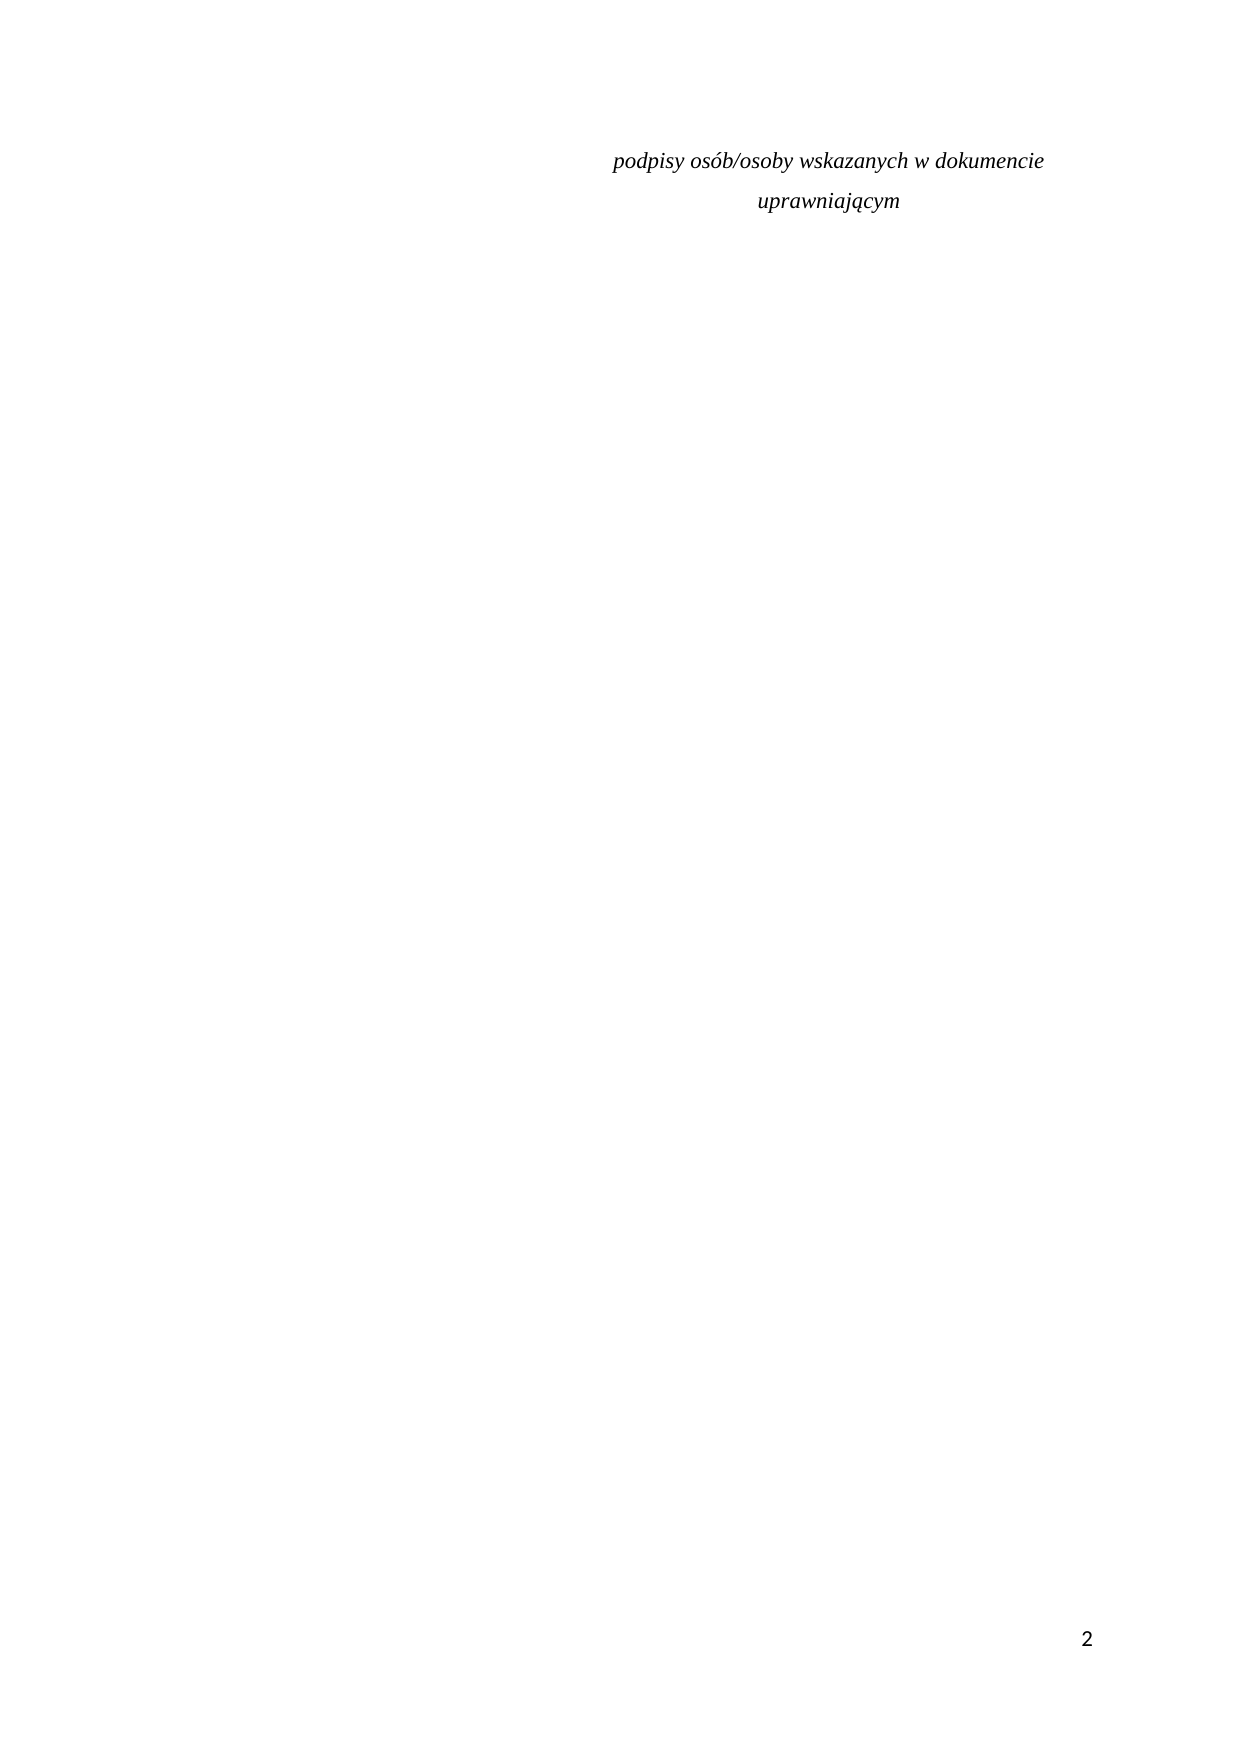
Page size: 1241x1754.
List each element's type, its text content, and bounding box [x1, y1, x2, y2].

text podpisy osób/osoby wskazanych w dokumencie uprawniającym [598, 148, 1062, 213]
